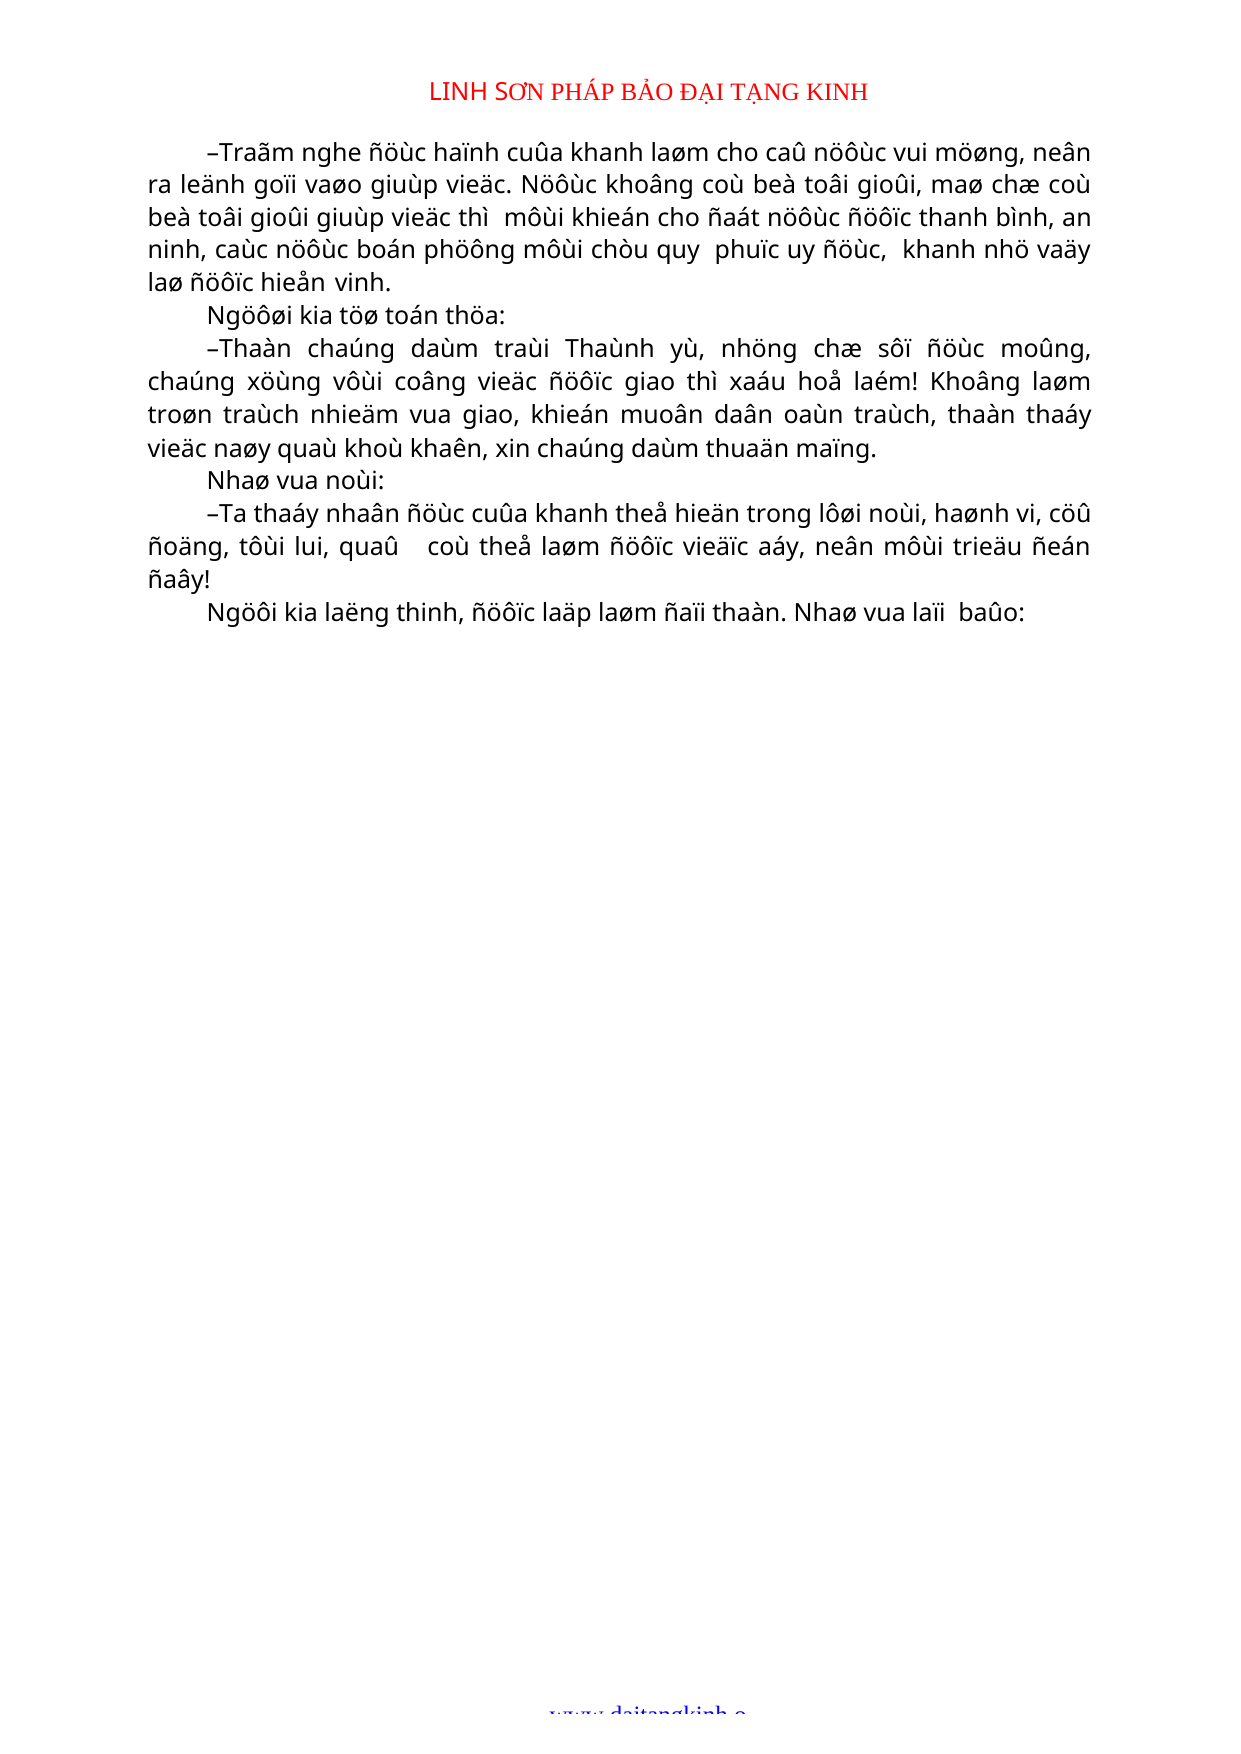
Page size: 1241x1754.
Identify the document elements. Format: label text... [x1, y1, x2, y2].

text Ngöôøi kia töø toán thöa: [206, 299, 1105, 331]
text –Traãm nghe ñöùc haïnh cuûa khanh laøm cho caû nöôùc vui möøng, neân ra leänh goïi vaøo giuùp vieäc. Nöôùc khoâng coù beà toâi gioûi, maø chæ coù beà toâi gioûi giuùp vieäc thì môùi khieán cho ñaát nöôùc ñöôïc thanh bình, an ninh, caùc nöôùc boán phöông môùi chòu quy phuïc uy ñöùc, khanh nhö vaäy laø ñöôïc hieån vinh. [147, 135, 1093, 299]
text –Thaàn chaúng daùm traùi Thaùnh yù, nhöng chæ sôï ñöùc moûng, chaúng xöùng vôùi coâng vieäc ñöôïc giao thì xaáu hoå laém! Khoâng laøm troøn traùch nhieäm vua giao, khieán muoân daân oaùn traùch, thaàn thaáy vieäc naøy quaù khoù khaên, xin chaúng daùm thuaän maïng. [147, 331, 1093, 465]
text –Ta thaáy nhaân ñöùc cuûa khanh theå hieän trong lôøi noùi, haønh vi, cöû ñoäng, tôùi lui, quaû coù theå laøm ñöôïc vieäïc aáy, neân môùi trieäu ñeán ñaây! [147, 496, 1093, 596]
text Nhaø vua noùi: [206, 465, 1105, 496]
text Ngöôi kia laëng thinh, ñöôïc laäp laøm ñaïi thaàn. Nhaø vua laïi baûo: [206, 596, 1105, 628]
